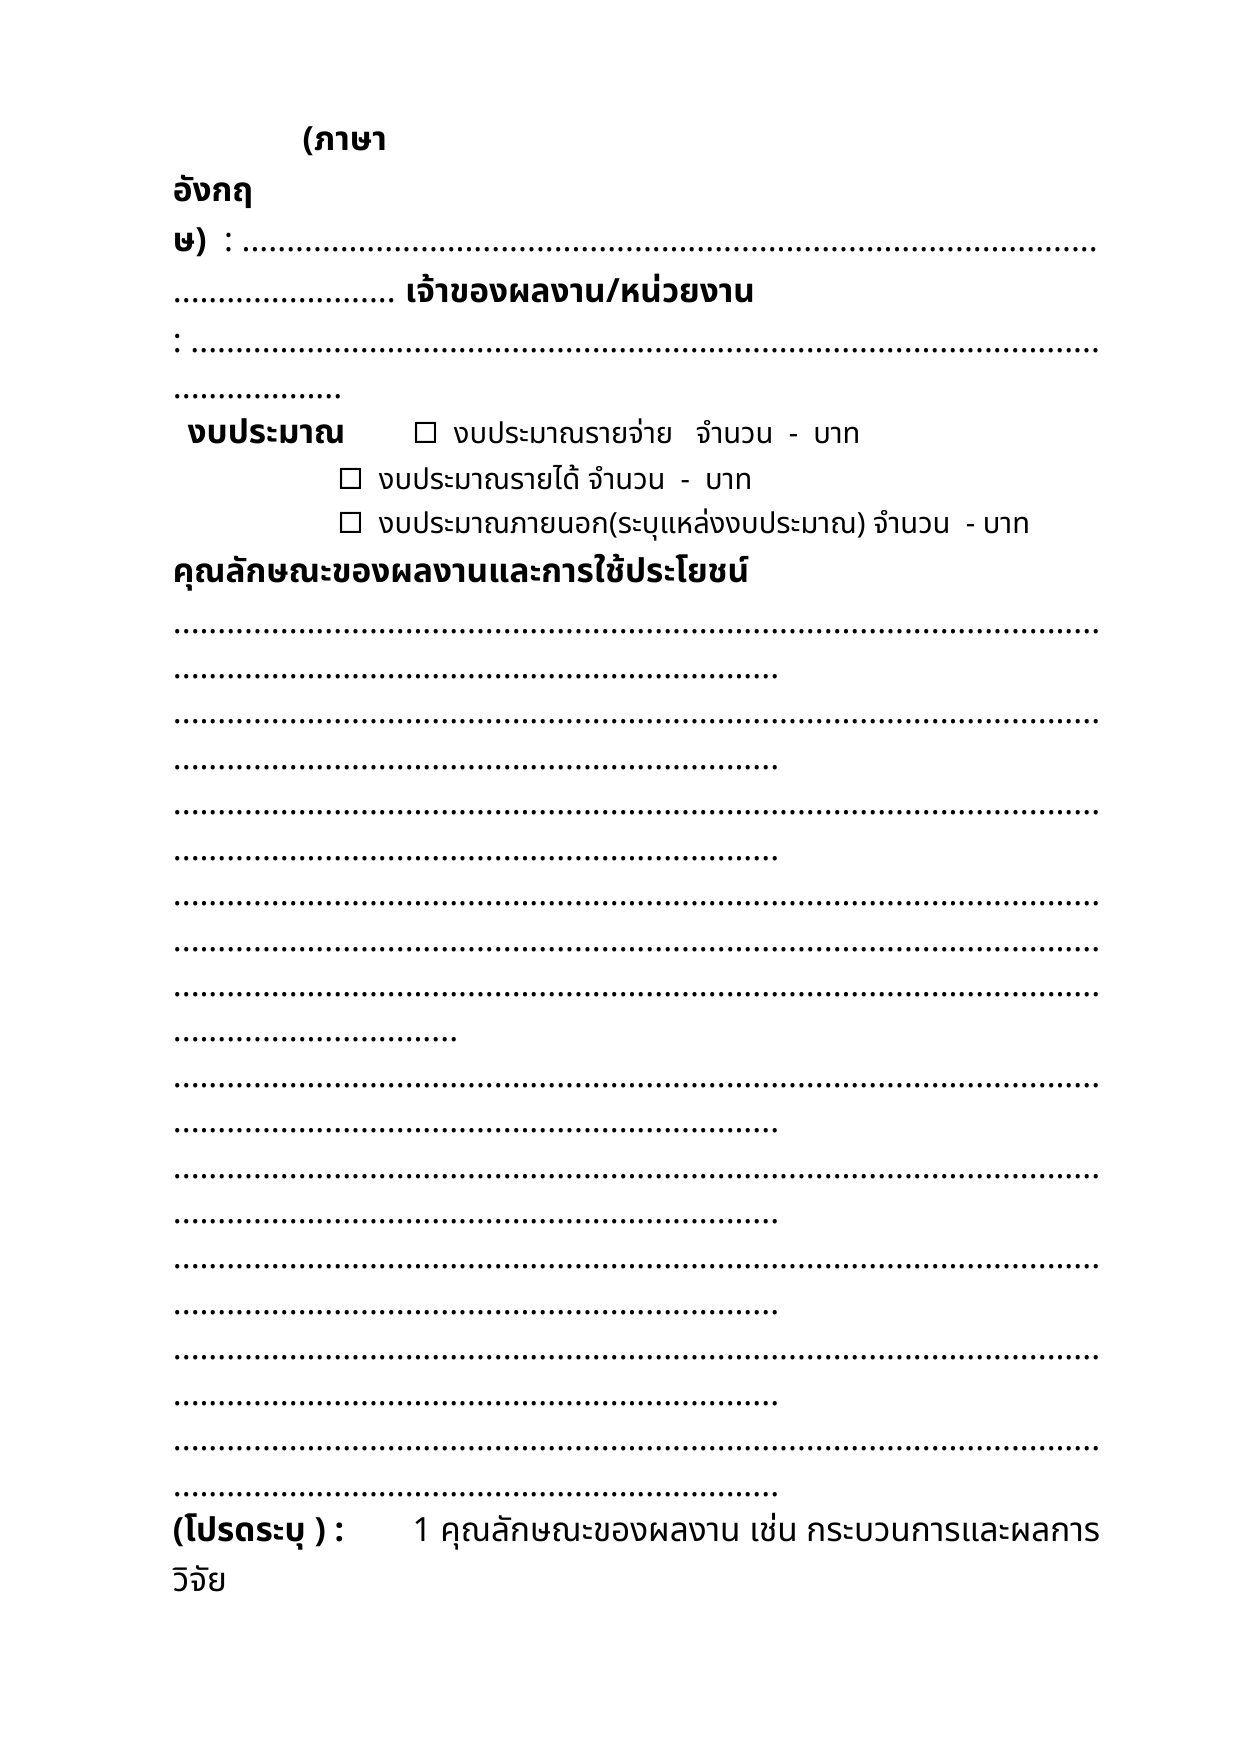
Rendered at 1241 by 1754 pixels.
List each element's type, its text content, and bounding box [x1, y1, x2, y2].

text ............................................................................................................................................................................ [173, 688, 1103, 779]
text ............................................................................................................................................................................ [173, 1142, 1103, 1233]
text (ภาษาอังกฤษ) : ......................................................................................................................... เจ้าของผลงาน/หน่วยงาน : ......................................................................................................................... [173, 115, 1103, 408]
text งบประมาณรายได้ จำนวน - บาท [187, 458, 1053, 503]
text ............................................................................................................................................................................ [173, 1052, 1103, 1142]
text ............................................................................................................................................................................ [173, 1233, 1103, 1324]
text งบประมาณ งบประมาณรายจ่าย จำนวน - บาท [187, 408, 1053, 458]
text ............................................................................................................................................................................ [173, 1415, 1103, 1506]
text ........................................................................................................................................................................................................................................................................................................................................................ [173, 870, 1103, 1052]
text ............................................................................................................................................................................ [173, 597, 1103, 688]
text ............................................................................................................................................................................ [173, 779, 1103, 870]
text คุณลักษณะของผลงานและการใช้ประโยชน์ [173, 547, 1103, 597]
text งบประมาณภายนอก(ระบุแหล่งงบประมาณ) จำนวน - บาท [187, 503, 1053, 547]
text (โปรดระบุ ) : 1 คุณลักษณะของผลงาน เช่น กระบวนการและผลการวิจัย [173, 1506, 1103, 1607]
text ............................................................................................................................................................................ [173, 1324, 1103, 1415]
